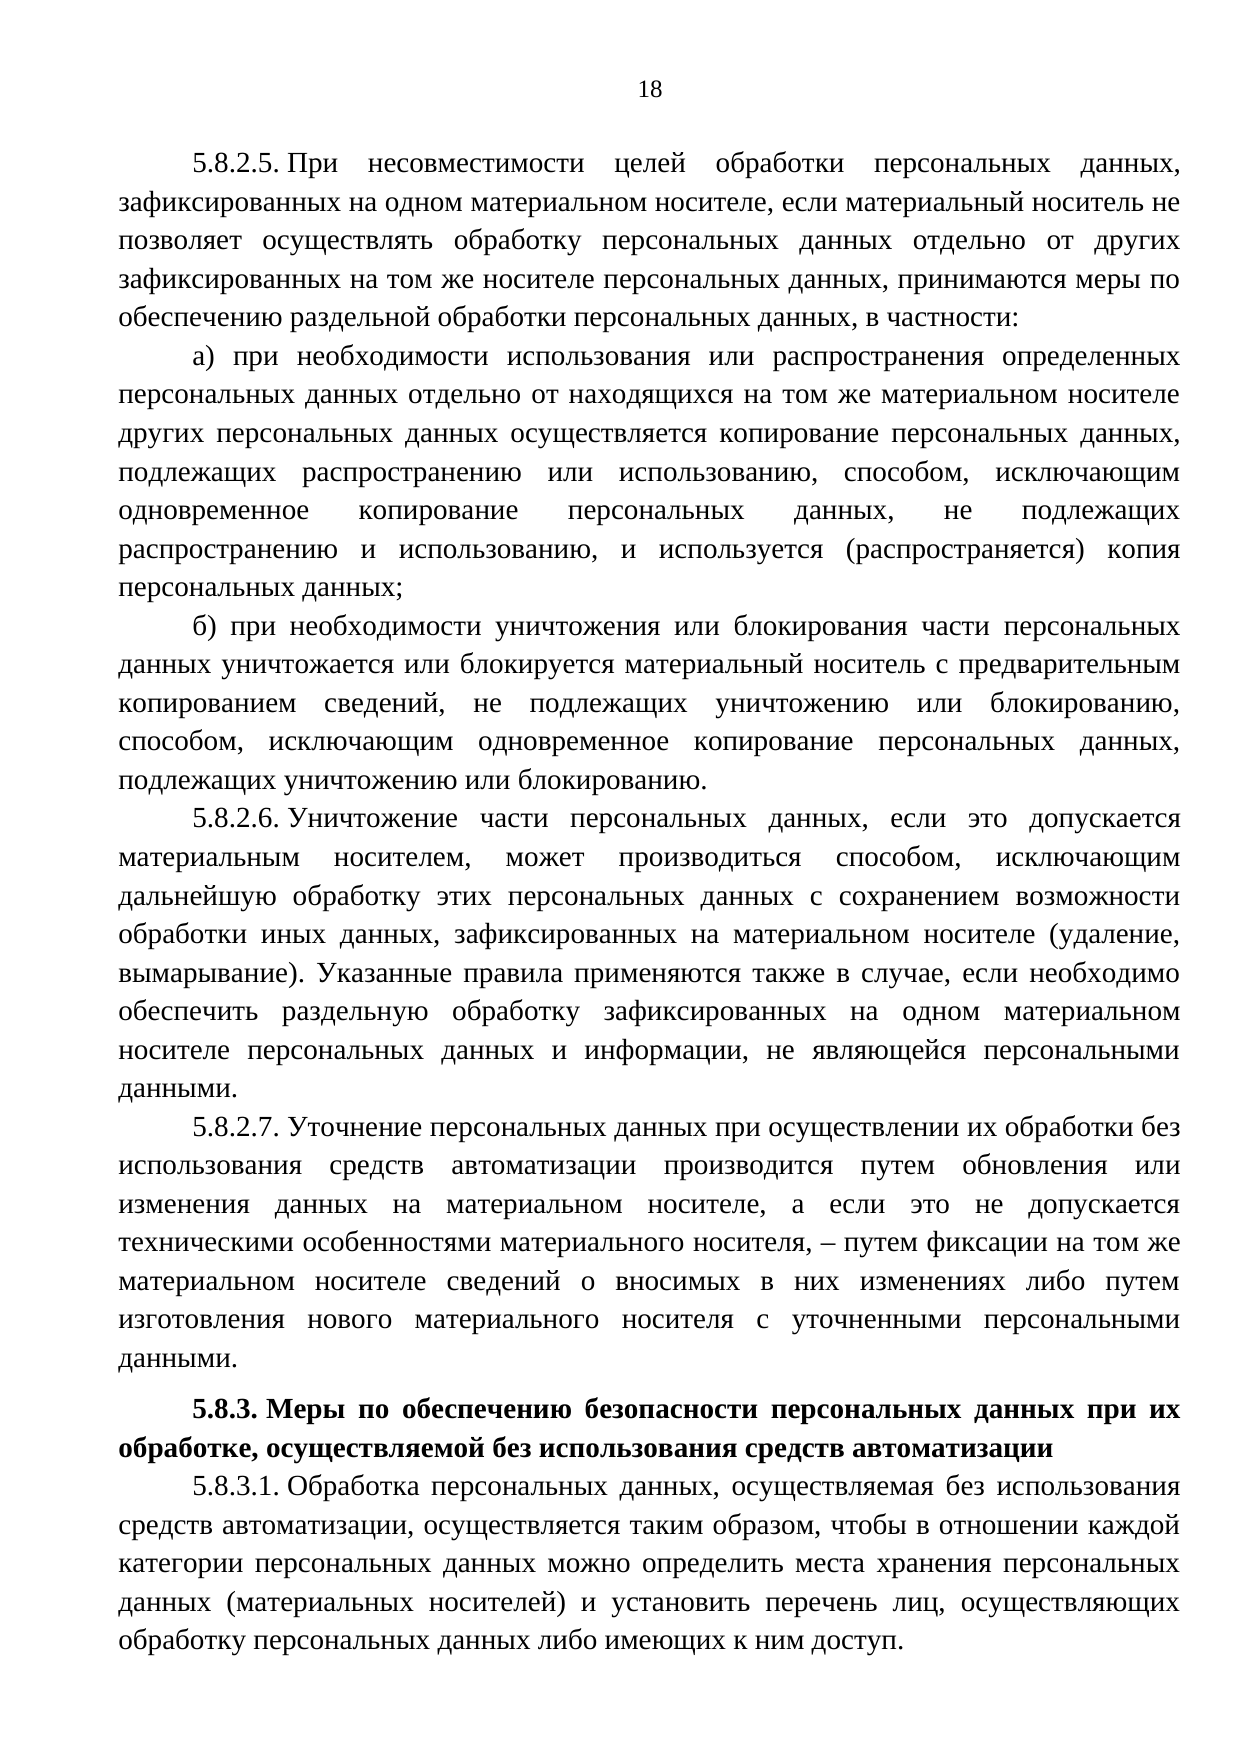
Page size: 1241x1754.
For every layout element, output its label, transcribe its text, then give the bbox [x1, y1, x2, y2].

text б) при необходимости уничтожения или блокирования части персональных данных уничтожается или блокируется материальный носитель с предварительным копированием сведений, не подлежащих уничтожению или блокированию, способом, исключающим одновременное копирование персональных данных, подлежащих уничтожению или блокированию. [118, 608, 1181, 796]
text Уничтожение части персональных данных, если это допускается материальным носителем, может производиться способом, исключающим дальнейшую обработку этих персональных данных с сохранением возможности обработки иных данных, зафиксированных на материальном носителе (удаление, вымарывание). Указанные правила применяются также в случае, если необходимо обеспечить раздельную обработку зафиксированных на одном материальном носителе персональных данных и информации, не являющейся персональными данными. [118, 801, 1181, 1104]
text Уточнение персональных данных при осуществлении их обработки без использования средств автоматизации производится путем обновления или изменения данных на материальном носителе, а если это не допускается техническими особенностями материального носителя, – путем фиксации на том же материальном носителе сведений о вносимых в них изменениях либо путем изготовления нового материального носителя с уточненными персональными данными. [118, 1109, 1181, 1374]
text Обработка персональных данных, осуществляемая без использования средств автоматизации, осуществляется таким образом, чтобы в отношении каждой категории персональных данных можно определить места хранения персональных данных (материальных носителей) и установить перечень лиц, осуществляющих обработку персональных данных либо имеющих к ним доступ. [118, 1468, 1181, 1656]
text а) при необходимости использования или распространения определенных персональных данных отдельно от находящихся на том же материальном носителе других персональных данных осуществляется копирование персональных данных, подлежащих распространению или использованию, способом, исключающим одновременное копирование персональных данных, не подлежащих распространению и использованию, и используется (распространяется) копия персональных данных; [118, 338, 1181, 603]
text Меры по обеспечению безопасности персональных данных при их обработке, осуществляемой без использования средств автоматизации [118, 1391, 1181, 1463]
text При несовместимости целей обработки персональных данных, зафиксированных на одном материальном носителе, если материальный носитель не позволяет осуществлять обработку персональных данных отдельно от других зафиксированных на том же носителе персональных данных, принимаются меры по обеспечению раздельной обработки персональных данных, в частности: [118, 145, 1181, 333]
